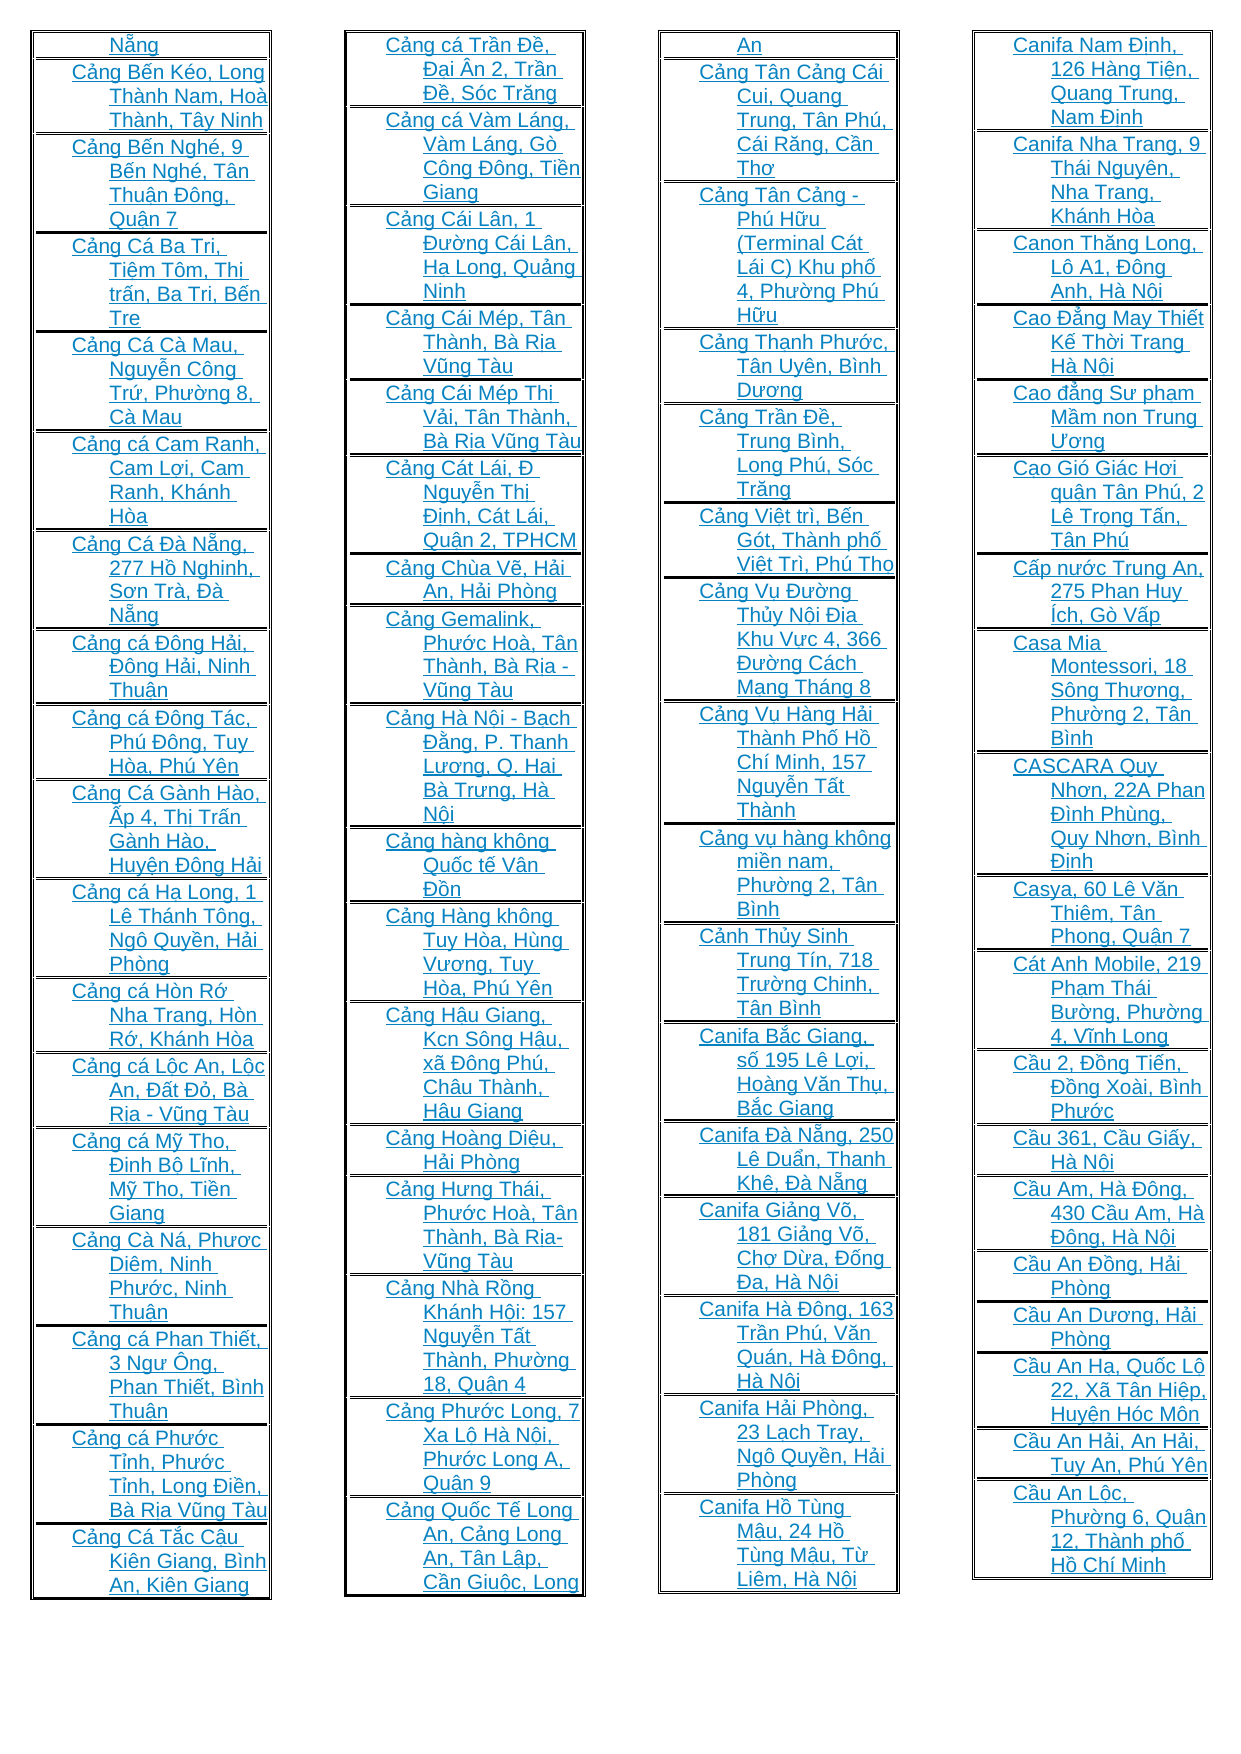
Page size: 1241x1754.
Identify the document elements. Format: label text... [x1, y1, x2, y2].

table_cell Cảng cá Phước Tỉnh, Phước Tỉnh, Long Điền, Bà Rịa Vũng Tàu [32, 1423, 270, 1522]
table_cell Cảng cá Mỹ Tho, Đinh Bộ Lĩnh, Mỹ Tho, Tiền Giang [32, 1126, 270, 1225]
table_cell Cầu Am, Hà Đông, 430 Cầu Am, Hà Đông, Hà Nội [973, 1174, 1211, 1249]
table_cell Cảng Bến Kéo, Long Thành Nam, Hoà Thành, Tây Ninh [32, 57, 270, 132]
table_cell Cảng Gemalink, Phước Hoà, Tân Thành, Bà Rịa - Vũng Tàu [347, 603, 583, 702]
table_cell Canifa Bắc Giang, số 195 Lê Lợi, Hoàng Văn Thụ, Bắc Giang [661, 1020, 897, 1119]
table_cell CASCARA Quy Nhơn, 22A Phan Đình Phùng, Quy Nhơn, Bình Định [975, 750, 1210, 873]
table_cell Cát Anh Mobile, 219 Phạm Thái Bường, Phường 4, Vĩnh Long [975, 948, 1210, 1047]
table_cell Cảng Cá Tắc Cậu Kiên Giang, Bình An, Kiên Giang [34, 1522, 269, 1597]
table_cell Canifa Hà Đông, 163 Trần Phú, Văn Quán, Hà Đông, Hà Nội [661, 1294, 897, 1392]
table_cell Cạo Gió Giác Hơi quận Tân Phú, 2 Lê Trọng Tấn, Tân Phú [975, 453, 1210, 552]
table_cell Cảng cá Hòn Rớ Nha Trang, Hòn Rớ, Khánh Hòa [32, 976, 270, 1051]
table_cell Cảng Cái Mép, Tân Thành, Bà Rịa Vũng Tàu [346, 303, 584, 378]
table_cell Cảng Hoàng Diệu, Hải Phòng [347, 1123, 583, 1174]
table_cell Cầu An Dương, Hải Phòng [975, 1300, 1210, 1351]
table_cell Cầu 2, Đồng Tiến, Đồng Xoài, Bình Phước [975, 1048, 1210, 1122]
table_cell Cầu An Hải, An Hải, Tuy An, Phú Yên [975, 1426, 1210, 1477]
table_cell Cao Đẳng May Thiết Kế Thời Trang Hà Nội [973, 303, 1211, 378]
table_cell Cảng Cá Ba Tri, Tiệm Tôm, Thị trấn, Ba Tri, Bến Tre [34, 231, 269, 330]
table_cell Cảng Hưng Thái, Phước Hoà, Tân Thành, Bà Rịa-Vũng Tàu [346, 1174, 584, 1273]
table_cell Cảng Cái Lân, 1 Đường Cái Lân, Hạ Long, Quảng Ninh [346, 204, 584, 303]
table_cell Canifa Hải Phòng, 23 Lạch Tray, Ngô Quyền, Hải Phòng [661, 1393, 897, 1492]
table_cell Cảng Vụ Hàng Hải Thành Phố Hồ Chí Minh, 157 Nguyễn Tất Thành [661, 699, 897, 822]
table_cell Cầu 361, Cầu Giấy, Hà Nội [975, 1123, 1210, 1174]
table_cell Cảng Quốc Tế Long An, Cảng Long An, Tân Lập, Cần Giuộc, Long An [346, 1495, 584, 1594]
table_cell Canifa Giảng Võ, 181 Giảng Võ, Chợ Dừa, Đống Đa, Hà Nội [661, 1194, 897, 1293]
table_cell Cảng cá Hạ Long, 1 Lê Thánh Tông, Ngô Quyền, Hải Phòng [34, 876, 269, 976]
table_cell Cảng Hà Nội - Bạch Đằng, P. Thanh Lương, Q. Hai Bà Trưng, Hà Nội [347, 702, 583, 825]
table_cell Cảng cá Cam Ranh, Cam Lợi, Cam Ranh, Khánh Hòa [34, 429, 269, 528]
table_cell Cảng cá Đông Hải, Đông Hải, Ninh Thuận [34, 627, 269, 702]
table_cell Cảng Phước Long, 7 Xa Lộ Hà Nội, Phước Long A, Quận 9 [346, 1396, 584, 1495]
table_cell Cảng Chùa Vẽ, Hải An, Hải Phòng [347, 552, 582, 603]
table_cell Cảng Tân Cảng Cái Cui, Quang Trung, Tân Phú, Cái Răng, Cần Thơ [659, 57, 898, 180]
table_cell Cảng Cát Lái, Đ Nguyễn Thị Định, Cát Lái, Quận 2, TPHCM [347, 453, 583, 552]
table_cell Canifa Hồ Tùng Mậu, 24 Hồ Tùng Mậu, Từ Liêm, Hà Nội [659, 1492, 898, 1591]
table_cell Căn hộ FHome Đà Nẵng, 16 Lý Thường Kiệt, Hải Châu, Đà Nẵng [34, 33, 269, 57]
table_cell Cảng Trần Đề, Trung Bình, Long Phú, Sóc Trăng [659, 402, 898, 501]
table_cell Casya, 60 Lê Văn Thiêm, Tân Phong, Quận 7 [975, 873, 1210, 948]
table_cell Cảng Hậu Giang, Kcn Sông Hậu, xã Đông Phú, Châu Thành, Hậu Giang [347, 1000, 583, 1122]
table_cell Cảng Cá Cà Mau, Nguyễn Công Trứ, Phường 8, Cà Mau [34, 330, 269, 429]
table_cell Cảng Cá Đà Nẵng, 277 Hồ Nghinh, Sơn Trà, Đà Nẵng [34, 528, 269, 627]
table_cell Cảng Vụ Đường Thủy Nội Địa Khu Vực 4, 366 Đường Cách Mạng Tháng 8 [661, 576, 896, 699]
table_cell Cảng Hàng không Tuy Hòa, Hùng Vương, Tuy Hòa, Phú Yên [347, 900, 583, 999]
table_cell Cảng cá Trần Đề, Đại Ân 2, Trần Đề, Sóc Trăng [347, 33, 582, 105]
table_cell Cảng Cá Gành Hào, Ấp 4, Thị Trấn Gành Hào, Huyện Đông Hải [34, 778, 269, 876]
table_cell Cảng Bến Nghé, 9 Bến Nghé, Tân Thuận Đông, Quận 7 [32, 132, 270, 231]
table_cell Cảnh Thủy Sinh Trung Tín, 718 Trường Chinh, Tân Bình [661, 921, 897, 1020]
table_cell Cảng Cái Mép Thị Vải, Tân Thành, Bà Rịa Vũng Tàu [346, 378, 584, 453]
table_cell Canifa Nha Trang, 9 Thái Nguyên, Nha Trang, Khánh Hòa [973, 129, 1211, 228]
table_cell Cảng Thạnh Phước, Tân Uyên, Bình Dương [659, 327, 898, 402]
table_cell Cao đẳng Sư phạm Mầm non Trung Ương [973, 378, 1211, 453]
table_cell Cảng cá Vàm Láng, Vàm Láng, Gò Công Đông, Tiền Giang [346, 105, 584, 204]
table_cell Cảng cá Lộc An, Lộc An, Đất Đỏ, Bà Rịa - Vũng Tàu [32, 1051, 270, 1126]
table_cell Cảng vụ hàng không miền nam, Phường 2, Tân Bình [661, 822, 896, 921]
table_cell Casa Mia Montessori, 18 Sông Thương, Phường 2, Tân Bình [975, 627, 1210, 750]
table_cell Cảng Cà Ná, Phươc Diêm, Ninh Phước, Ninh Thuận [32, 1225, 270, 1324]
table_cell Cảng Việt trì, Bến Gót, Thành phố Việt Trì, Phú Thọ [661, 501, 896, 576]
table_cell Cầu An Hạ, Quốc Lộ 22, Xã Tân Hiệp, Huyện Hóc Môn [975, 1351, 1210, 1426]
table_cell Cảng Tân Cảng - Phú Hữu (Terminal Cát Lái C) Khu phố 4, Phường Phú Hữu [659, 180, 898, 327]
table_cell Cảng Nhà Rồng Khánh Hội: 157 Nguyễn Tất Thành, Phường 18, Quận 4 [346, 1273, 584, 1396]
table_cell Canifa Đà Nẵng, 250 Lê Duẩn, Thanh Khê, Đà Nẵng [661, 1119, 897, 1194]
table_cell Cảng hàng không Quốc tế Vân Đồn [347, 825, 583, 900]
table_cell Cảng cá Đông Tác, Phú Đông, Tuy Hòa, Phú Yên [34, 702, 269, 777]
table_cell Cầu An Đồng, Hải Phòng [973, 1249, 1211, 1300]
table_cell Cảng cá Phan Thiết, 3 Ngư Ông, Phan Thiết, Bình Thuận [34, 1324, 269, 1423]
table_cell Cảng Quốc Tế Long An, Cảng Long An, Tân Lập, Cần Giuộc, Long An [661, 33, 896, 57]
table_cell Cầu An Lộc, Phường 6, Quận 12, Thành phố Hồ Chí Minh [975, 1477, 1210, 1576]
table_cell Canon Thăng Long, Lô A1, Đông Anh, Hà Nội [973, 228, 1211, 303]
table_cell Canifa Nam Định, 126 Hàng Tiện, Quang Trung, Nam Định [975, 33, 1210, 129]
table_cell Cấp nước Trung An, 275 Phan Huy Ích, Gò Vấp [975, 552, 1210, 627]
